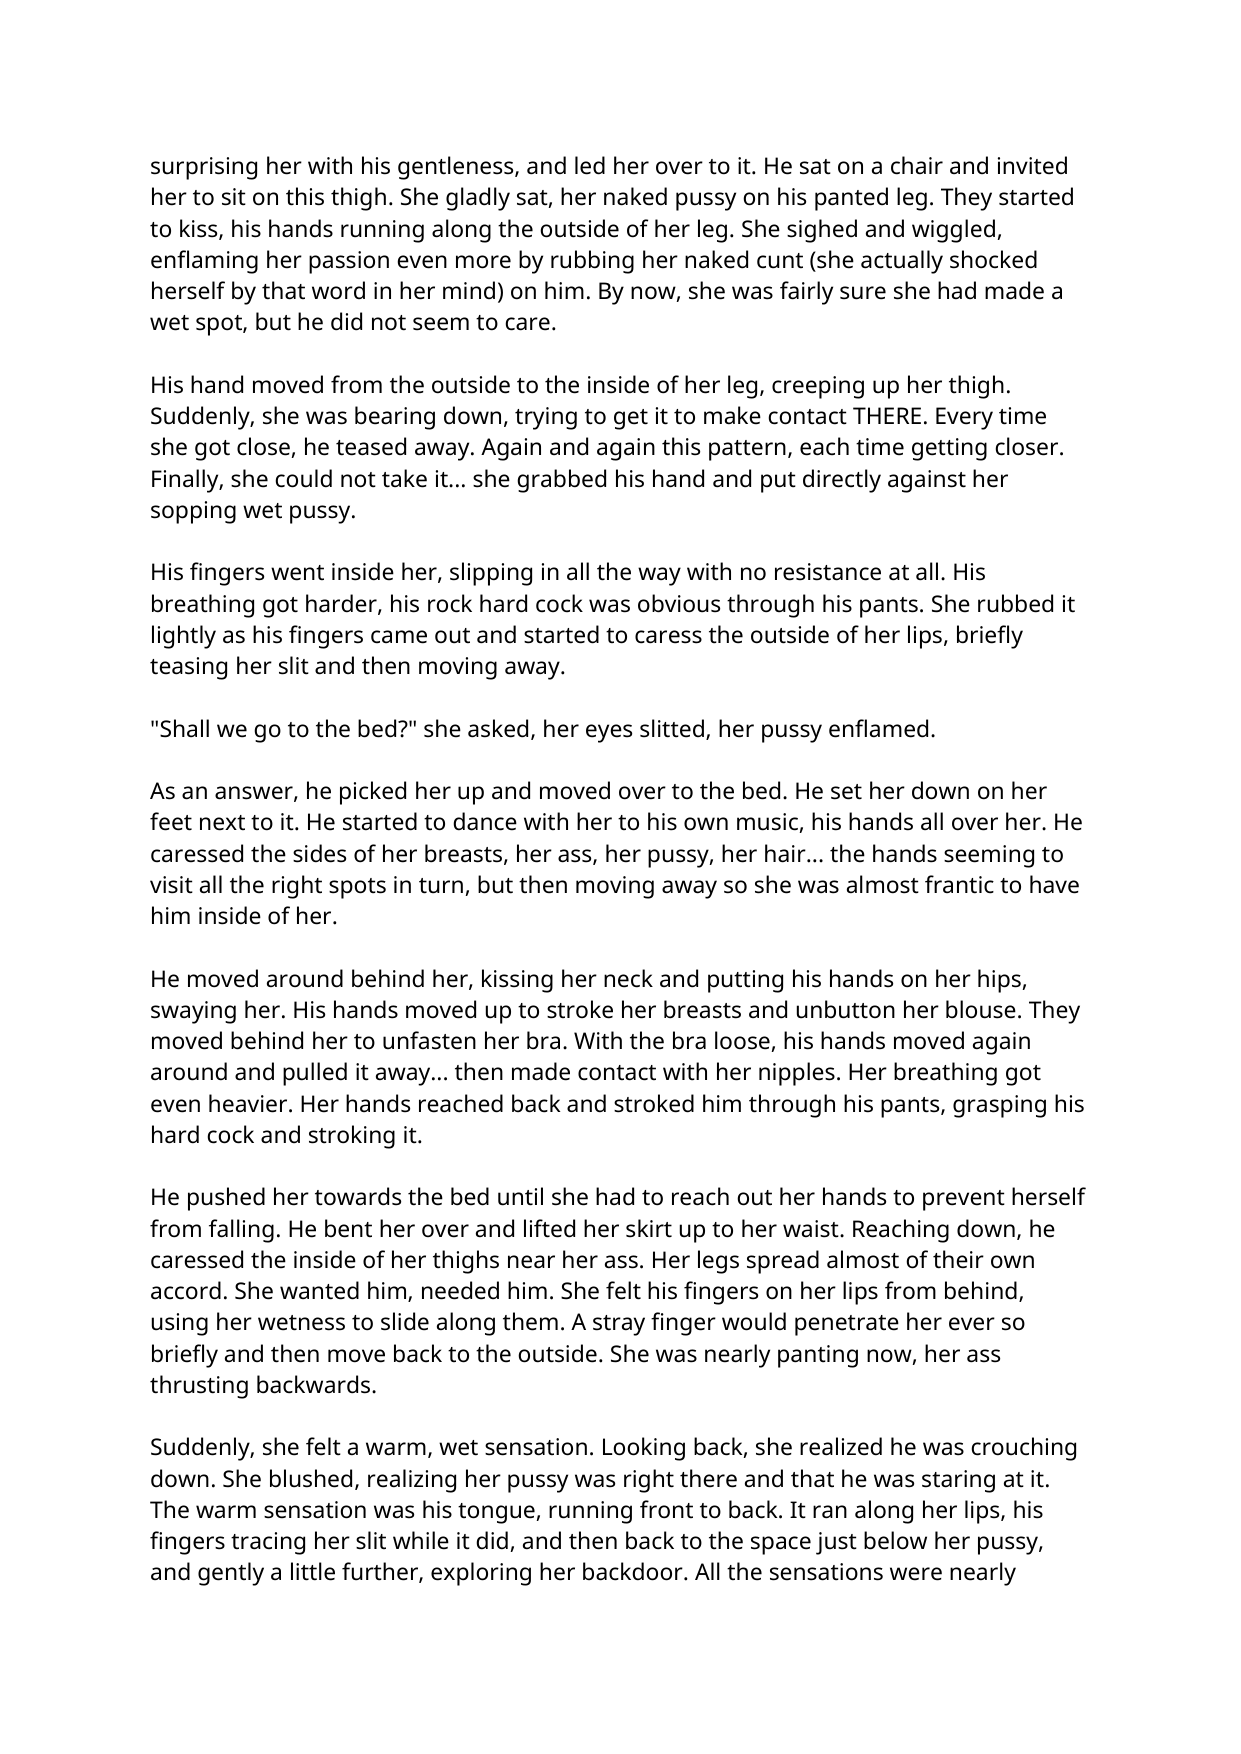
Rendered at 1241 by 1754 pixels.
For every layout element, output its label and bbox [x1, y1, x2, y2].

text [150, 150, 1090, 1587]
